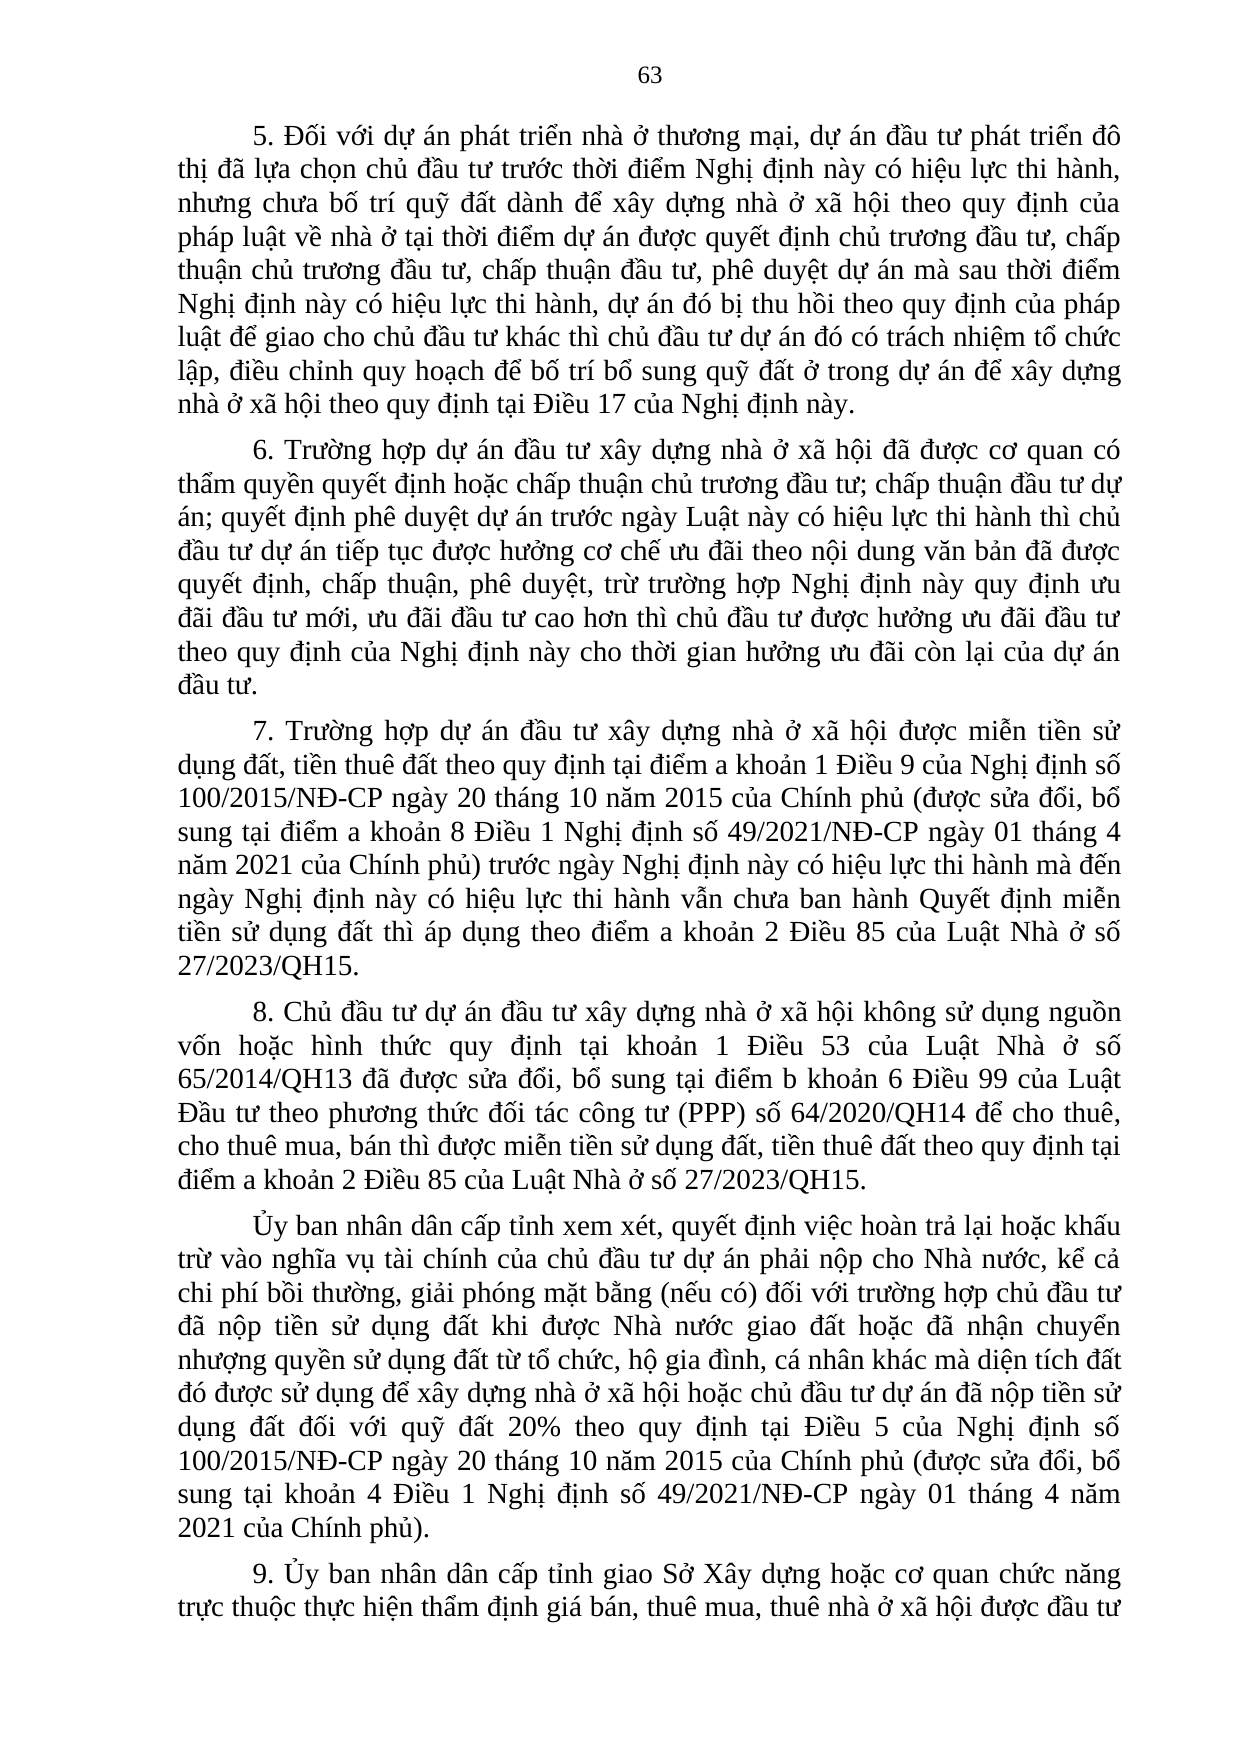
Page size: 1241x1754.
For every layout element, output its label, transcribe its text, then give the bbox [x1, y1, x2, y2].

text 5. Đối với dự án phát triển nhà ở thương mại, dự án đầu tư phát triển đô thị đã lựa chọn chủ đầu tư trước thời điểm Nghị định này có hiệu lực thi hành, nhưng chưa bố trí quỹ đất dành để xây dựng nhà ở xã hội theo quy định của pháp luật về nhà ở tại thời điểm dự án được quyết định chủ trương đầu tư, chấp thuận chủ trương đầu tư, chấp thuận đầu tư, phê duyệt dự án mà sau thời điểm Nghị định này có hiệu lực thi hành, dự án đó bị thu hồi theo quy định của pháp luật để giao cho chủ đầu tư khác thì chủ đầu tư dự án đó có trách nhiệm tổ chức lập, điều chỉnh quy hoạch để bố trí bổ sung quỹ đất ở trong dự án để xây dựng nhà ở xã hội theo quy định tại Điều 17 của Nghị định này. [177, 118, 1122, 420]
text 6. Trường hợp dự án đầu tư xây dựng nhà ở xã hội đã được cơ quan có thẩm quyền quyết định hoặc chấp thuận chủ trương đầu tư; chấp thuận đầu tư dự án; quyết định phê duyệt dự án trước ngày Luật này có hiệu lực thi hành thì chủ đầu tư dự án tiếp tục được hưởng cơ chế ưu đãi theo nội dung văn bản đã được quyết định, chấp thuận, phê duyệt, trừ trường hợp Nghị định này quy định ưu đãi đầu tư mới, ưu đãi đầu tư cao hơn thì chủ đầu tư được hưởng ưu đãi đầu tư theo quy định của Nghị định này cho thời gian hưởng ưu đãi còn lại của dự án đầu tư. [177, 432, 1122, 701]
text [177, 1556, 1122, 1623]
text 7. Trường hợp dự án đầu tư xây dựng nhà ở xã hội được miễn tiền sử dụng đất, tiền thuê đất theo quy định tại điểm a khoản 1 Điều 9 của Nghị định số 100/2015/NĐ-CP ngày 20 tháng 10 năm 2015 của Chính phủ (được sửa đổi, bổ sung tại điểm a khoản 8 Điều 1 Nghị định số 49/2021/NĐ-CP ngày 01 tháng 4 năm 2021 của Chính phủ) trước ngày Nghị định này có hiệu lực thi hành mà đến ngày Nghị định này có hiệu lực thi hành vẫn chưa ban hành Quyết định miễn tiền sử dụng đất thì áp dụng theo điểm a khoản 2 Điều 85 của Luật Nhà ở số 27/2023/QH15. [177, 713, 1122, 982]
text Ủy ban nhân dân cấp tỉnh xem xét, quyết định việc hoàn trả lại hoặc khấu trừ vào nghĩa vụ tài chính của chủ đầu tư dự án phải nộp cho Nhà nước, kể cả chi phí bồi thường, giải phóng mặt bằng (nếu có) đối với trường hợp chủ đầu tư đã nộp tiền sử dụng đất khi được Nhà nước giao đất hoặc đã nhận chuyển nhượng quyền sử dụng đất từ tổ chức, hộ gia đình, cá nhân khác mà diện tích đất đó được sử dụng để xây dựng nhà ở xã hội hoặc chủ đầu tư dự án đã nộp tiền sử dụng đất đối với quỹ đất 20% theo quy định tại Điều 5 của Nghị định số 100/2015/NĐ-CP ngày 20 tháng 10 năm 2015 của Chính phủ (được sửa đổi, bổ sung tại khoản 4 Điều 1 Nghị định số 49/2021/NĐ-CP ngày 01 tháng 4 năm 2021 của Chính phủ). [177, 1208, 1122, 1543]
text 8. Chủ đầu tư dự án đầu tư xây dựng nhà ở xã hội không sử dụng nguồn vốn hoặc hình thức quy định tại khoản 1 Điều 53 của Luật Nhà ở số 65/2014/QH13 đã được sửa đổi, bổ sung tại điểm b khoản 6 Điều 99 của Luật Đầu tư theo phương thức đối tác công tư (PPP) số 64/2020/QH14 để cho thuê, cho thuê mua, bán thì được miễn tiền sử dụng đất, tiền thuê đất theo quy định tại điểm a khoản 2 Điều 85 của Luật Nhà ở số 27/2023/QH15. [177, 994, 1122, 1195]
